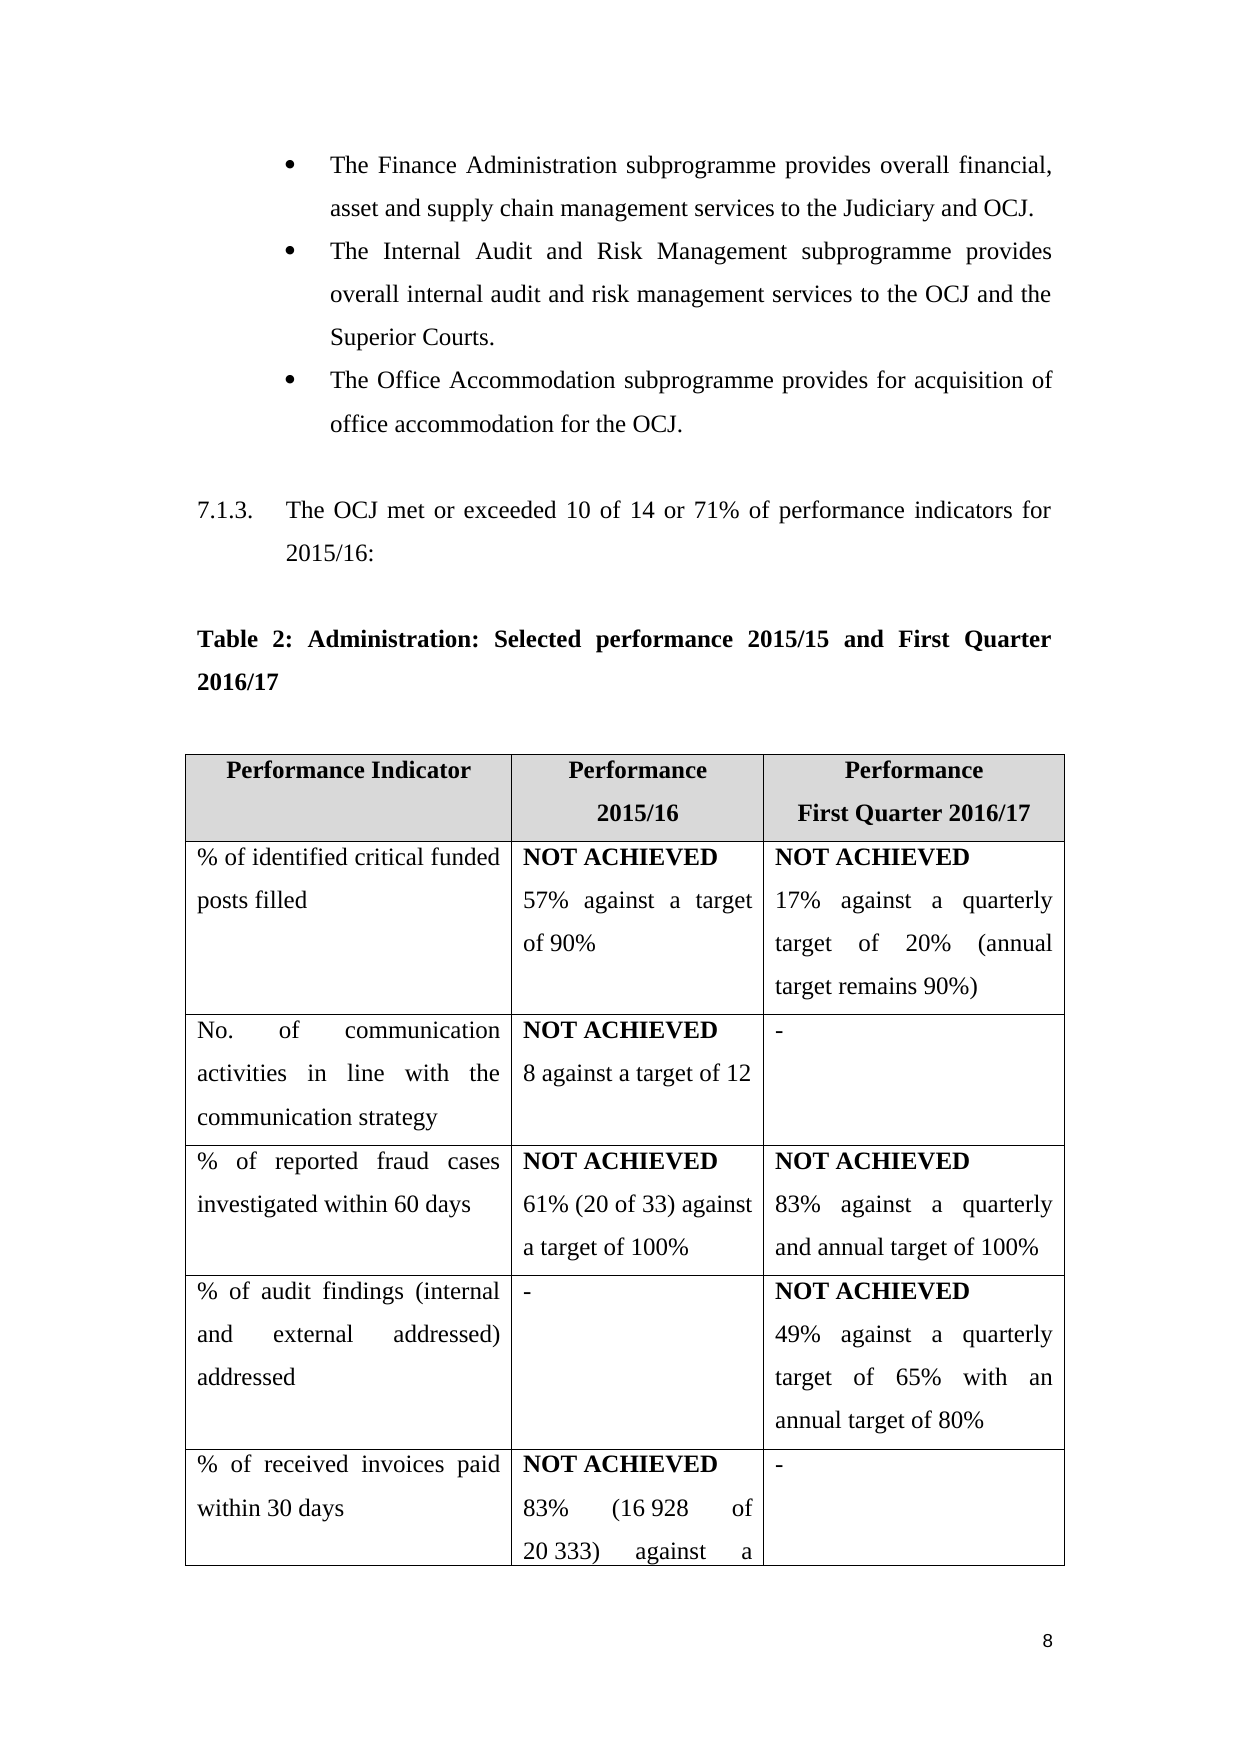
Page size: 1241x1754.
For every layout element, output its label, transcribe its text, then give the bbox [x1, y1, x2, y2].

table_cell NOT ACHIEVED 8 against a target of 12 [512, 1015, 763, 1145]
table_header Performance 2015/16 [512, 755, 763, 841]
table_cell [512, 1450, 763, 1564]
table_cell NOT ACHIEVED 57% against a target of 90% [512, 842, 763, 1014]
table_cell - [764, 1015, 1064, 1145]
table_cell NOT ACHIEVED 83% against a quarterly and annual target of 100% [764, 1146, 1064, 1275]
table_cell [186, 1450, 511, 1564]
list The OCJ met or exceeded 10 of 14 or 71% of performance indicators for 2015/16: [197, 495, 1053, 567]
table_cell % of identified critical funded posts filled [186, 842, 511, 1014]
list The Internal Audit and Risk Management subprogramme provides overall internal audit and risk management services to the OCJ and the Superior Courts. [286, 236, 1053, 351]
table_cell NOT ACHIEVED 17% against a quarterly target of 20% (annual target remains 90%) [764, 842, 1064, 1014]
table_header Performance Indicator [186, 755, 511, 841]
table_cell - [512, 1276, 763, 1448]
table_header Performance First Quarter 2016/17 [764, 755, 1064, 841]
list Table 2: Administration: Selected performance 2015/15 and First Quarter 2016/17 [197, 624, 1053, 696]
list The Office Accommodation subprogramme provides for acquisition of office accommodation for the OCJ. [286, 366, 1053, 437]
table_cell % of reported fraud cases investigated within 60 days [186, 1146, 511, 1275]
table_cell NOT ACHIEVED 61% (20 of 33) against a target of 100% [512, 1146, 763, 1275]
table_cell No. of communication activities in line with the communication strategy [186, 1015, 511, 1145]
table_cell NOT ACHIEVED 49% against a quarterly target of 65% with an annual target of 80% [764, 1276, 1064, 1448]
table_cell - [764, 1450, 1064, 1564]
list The Finance Administration subprogramme provides overall financial, asset and supply chain management services to the Judiciary and OCJ. [286, 150, 1053, 222]
table_cell % of audit findings (internal and external addressed) addressed [186, 1276, 511, 1448]
